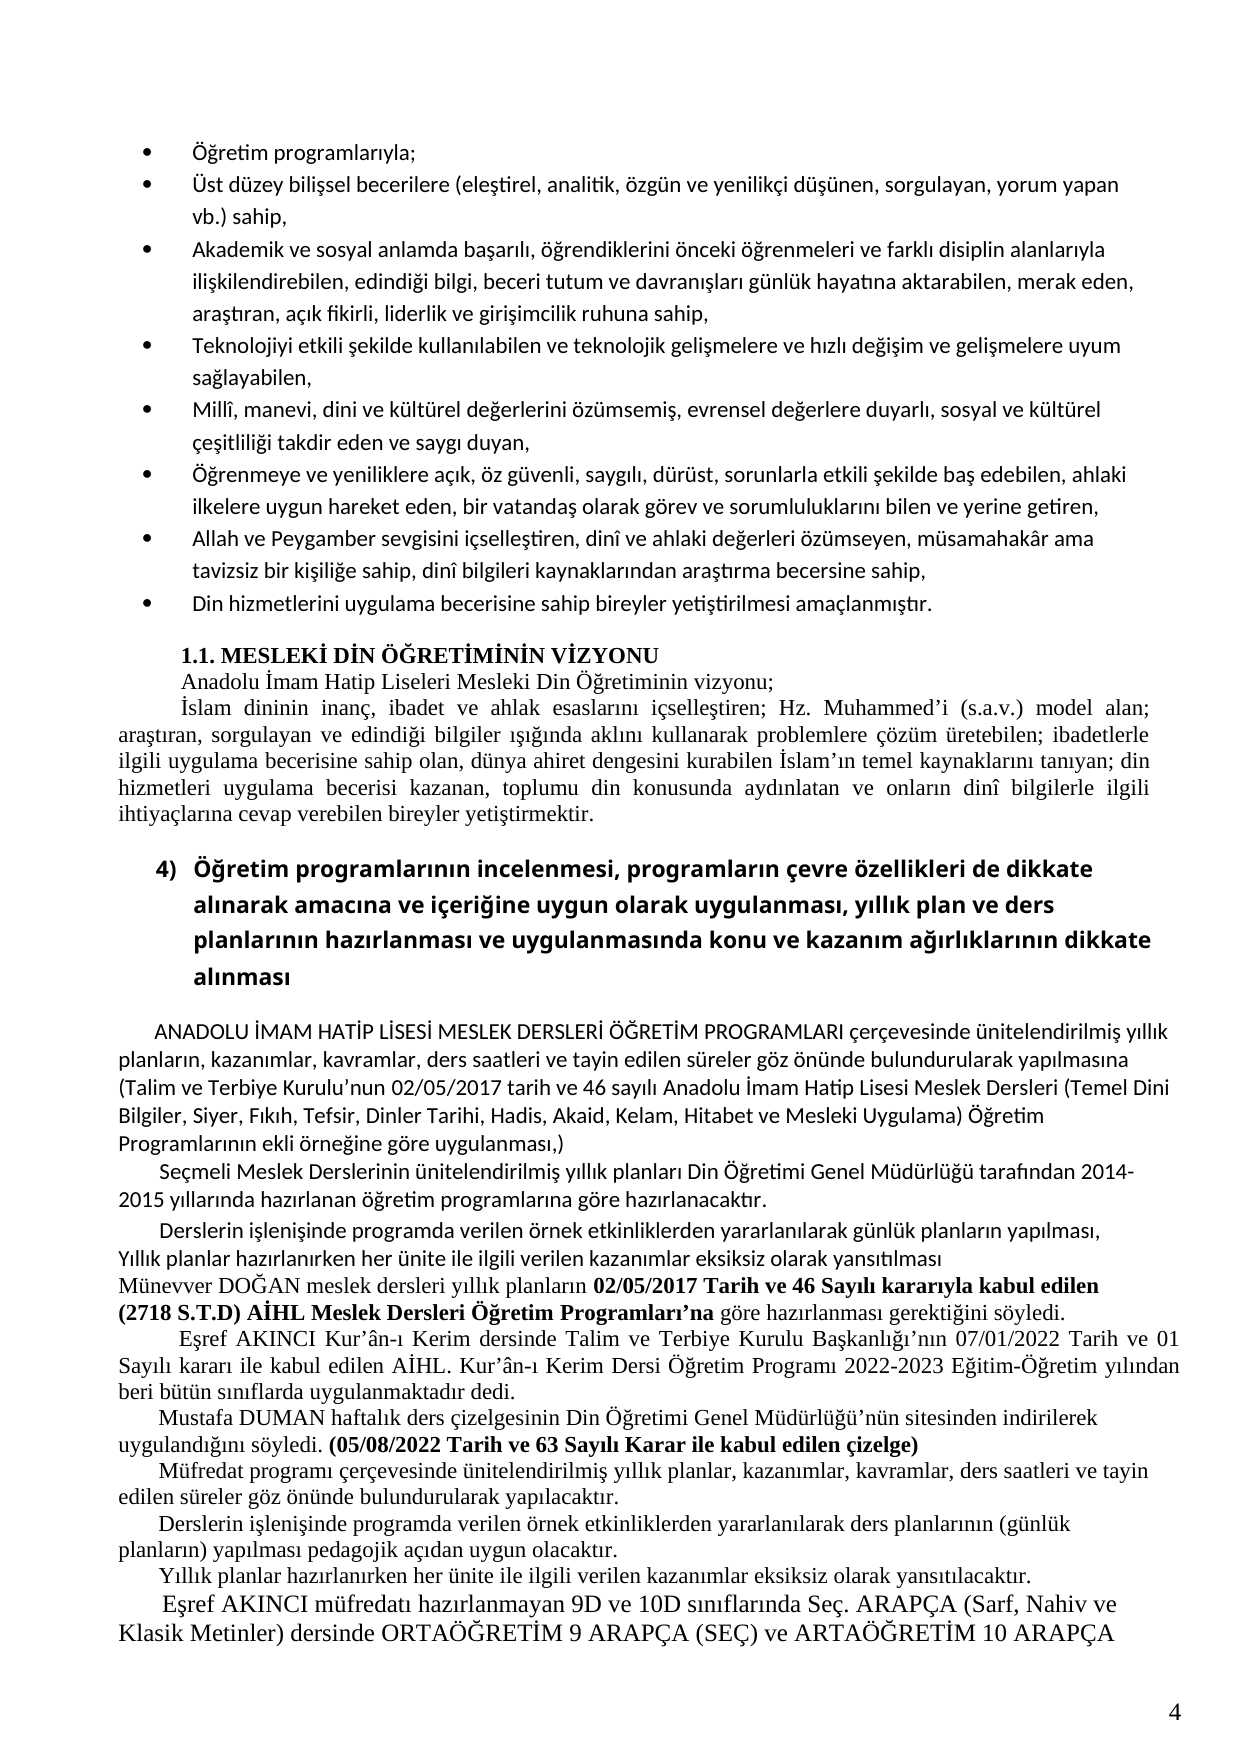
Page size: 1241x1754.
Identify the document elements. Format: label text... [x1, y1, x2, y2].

text İslam dininin inanç, ibadet ve ahlak esaslarını içselleştiren; Hz. Muhammed’i (s.a.v.) model alan; araştıran, sorgulayan ve edindiği bilgiler ışığında aklını kullanarak problemlere çözüm üretebilen; ibadetlerle ilgili uygulama becerisine sahip olan, dünya ahiret dengesini kurabilen İslam’ın temel kaynaklarını tanıyan; din hizmetleri uygulama becerisi kazanan, toplumu din konusunda aydınlatan ve onların dinî bilgilerle ilgili ihtiyaçlarına cevap verebilen bireyler yetiştirmektir. [118, 694, 1152, 826]
list Akademik ve sosyal anlamda başarılı, öğrendiklerini önceki öğrenmeleri ve farklı disiplin alanlarıyla ilişkilendirebilen, edindiği bilgi, beceri tutum ve davranışları günlük hayatına aktarabilen, merak eden, araştıran, açık fikirli, liderlik ve girişimcilik ruhuna sahip, [143, 235, 1152, 327]
list Öğretim programlarıyla; [143, 138, 1152, 166]
text Müfredat programı çerçevesinde ünitelendirilmiş yıllık planlar, kazanımlar, kavramlar, ders saatleri ve tayin edilen süreler göz önünde bulundurularak yapılacaktır. [118, 1457, 1152, 1510]
list Teknolojiyi etkili şekilde kullanılabilen ve teknolojik gelişmelere ve hızlı değişim ve gelişmelere uyum sağlayabilen, [143, 331, 1152, 391]
text ANADOLU İMAM HATİP LİSESİ MESLEK DERSLERİ ÖĞRETİM PROGRAMLARI çerçevesinde ünitelendirilmiş yıllık planların, kazanımlar, kavramlar, ders saatleri ve tayin edilen süreler göz önünde bulundurularak yapılmasına (Talim ve Terbiye Kurulu’nun 02/05/2017 tarih ve 46 sayılı Anadolu İmam Hatip Lisesi Meslek Dersleri (Temel Dini Bilgiler, Siyer, Fıkıh, Tefsir, Dinler Tarihi, Hadis, Akaid, Kelam, Hitabet ve Mesleki Uygulama) Öğretim Programlarının ekli örneğine göre uygulanması,) [118, 1017, 1181, 1157]
text Seçmeli Meslek Derslerinin ünitelendirilmiş yıllık planları Din Öğretimi Genel Müdürlüğü tarafından 2014-2015 yıllarında hazırlanan öğretim programlarına göre hazırlanacaktır. [118, 1157, 1181, 1213]
list Öğrenmeye ve yeniliklere açık, öz güvenli, saygılı, dürüst, sorunlarla etkili şekilde baş edebilen, ahlaki ilkelere uygun hareket eden, bir vatandaş olarak görev ve sorumluluklarını bilen ve yerine getiren, [143, 460, 1152, 520]
list Üst düzey bilişsel becerilere (eleştirel, analitik, özgün ve yenilikçi düşünen, sorgulayan, yorum yapan vb.) sahip, [143, 170, 1152, 231]
text Derslerin işlenişinde programda verilen örnek etkinliklerden yararlanılarak günlük planların yapılması, [118, 1213, 1184, 1244]
text Derslerin işlenişinde programda verilen örnek etkinliklerden yararlanılarak ders planlarının (günlük planların) yapılması pedagojik açıdan uygun olacaktır. [118, 1510, 1152, 1562]
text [118, 1589, 1152, 1646]
subtitle Mustafa DUMAN haftalık ders çizelgesinin Din Öğretimi Genel Müdürlüğü’nün sitesinden indirilerek uygulandığını söyledi. (05/08/2022 Tarih ve 63 Sayılı Karar ile kabul edilen çizelge) [118, 1404, 1181, 1457]
list Din hizmetlerini uygulama becerisine sahip bireyler yetiştirilmesi amaçlanmıştır. [143, 589, 1152, 617]
text Yıllık planlar hazırlanırken her ünite ile ilgili verilen kazanımlar eksiksiz olarak yansıtılması [118, 1244, 1181, 1273]
text 1.1. MESLEKİ DİN ÖĞRETİMİNİN VİZYONU [118, 642, 1152, 668]
list Millî, manevi, dini ve kültürel değerlerini özümsemiş, evrensel değerlere duyarlı, sosyal ve kültürel çeşitliliği takdir eden ve saygı duyan, [143, 396, 1152, 456]
list Allah ve Peygamber sevgisini içselleştiren, dinî ve ahlaki değerleri özümseyen, müsamahakâr ama tavizsiz bir kişiliğe sahip, dinî bilgileri kaynaklarından araştırma becersine sahip, [143, 524, 1152, 584]
text Eşref AKINCI Kur’ân-ı Kerim dersinde Talim ve Terbiye Kurulu Başkanlığı’nın 07/01/2022 Tarih ve 01 Sayılı kararı ile kabul edilen AİHL. Kur’ân-ı Kerim Dersi Öğretim Programı 2022-2023 Eğitim-Öğretim yılından beri bütün sınıflarda uygulanmaktadır dedi. [118, 1325, 1181, 1404]
text Anadolu İmam Hatip Liseleri Mesleki Din Öğretiminin vizyonu; [118, 668, 1152, 694]
text Yıllık planlar hazırlanırken her ünite ile ilgili verilen kazanımlar eksiksiz olarak yansıtılacaktır. [118, 1562, 1152, 1589]
text Münevver DOĞAN meslek dersleri yıllık planların 02/05/2017 Tarih ve 46 Sayılı kararıyla kabul edilen (2718 S.T.D) AİHL Meslek Dersleri Öğretim Programları’na göre hazırlanması gerektiğini söyledi. [118, 1273, 1152, 1325]
list Öğretim programlarının incelenmesi, programların çevre özellikleri de dikkate alınarak amacına ve içeriğine uygun olarak uygulanması, yıllık plan ve ders planlarının hazırlanması ve uygulanmasında konu ve kazanım ağırlıklarının dikkate alınması [156, 853, 1181, 992]
